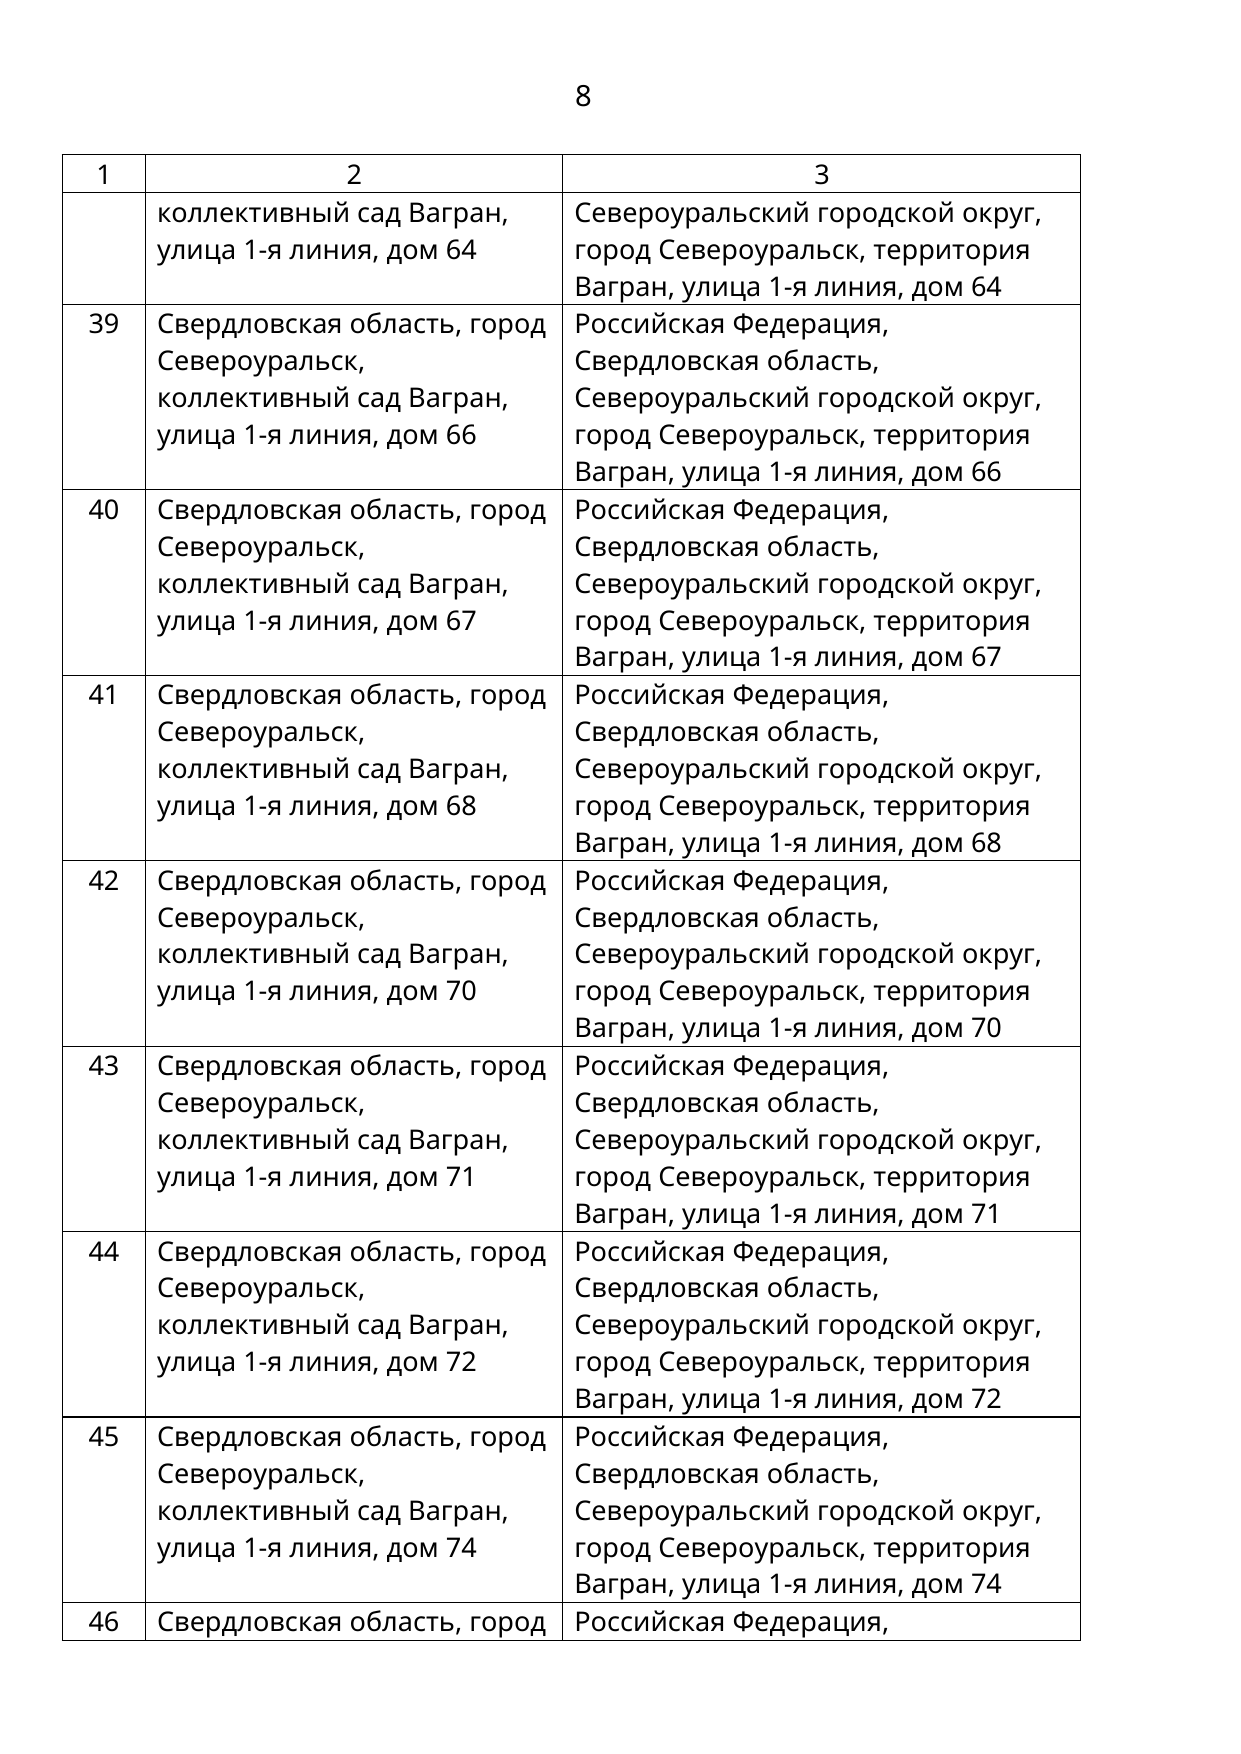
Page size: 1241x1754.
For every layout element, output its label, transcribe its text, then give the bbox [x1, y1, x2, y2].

table_cell Свердловская область, город Североуральск, коллективный сад Вагран, улица 1-я линия, дом 67 [146, 490, 562, 675]
table_cell 45 [63, 1418, 145, 1602]
table_cell Российская Федерация, Свердловская область, Североуральский городской округ, город Североуральск, территория Вагран, улица 1-я линия, дом 70 [563, 861, 1080, 1046]
table_cell 40 [63, 490, 145, 675]
table_cell Свердловская область, город Североуральск, коллективный сад Вагран, улица 1-я линия, дом 76 [146, 1603, 562, 1640]
table_cell Российская Федерация, Свердловская область, Североуральский городской округ, город Североуральск, территория Вагран, улица 1-я линия, дом 71 [563, 1047, 1080, 1231]
table_cell 42 [63, 861, 145, 1046]
table_cell Свердловская область, город Североуральск, коллективный сад Вагран, улица 1-я линия, дом 72 [146, 1232, 562, 1416]
table_cell 38 [63, 193, 145, 304]
table_cell Свердловская область, город Североуральск, коллективный сад Вагран, улица 1-я линия, дом 66 [146, 305, 562, 489]
table_cell Российская Федерация, Свердловская область, Североуральский городской округ, город Североуральск, территория Вагран, улица 1-я линия, дом 67 [563, 490, 1080, 675]
table_cell Российская Федерация, Свердловская область, Североуральский городской округ, город Североуральск, территория Вагран, улица 1-я линия, дом 64 [563, 193, 1080, 304]
table_cell 39 [63, 305, 145, 489]
table_header 3 [563, 155, 1080, 192]
table_cell 44 [63, 1232, 145, 1416]
table_cell Свердловская область, город Североуральск, коллективный сад Вагран, улица 1-я линия, дом 68 [146, 676, 562, 860]
table_cell Российская Федерация, Свердловская область, Североуральский городской округ, город Североуральск, территория Вагран, улица 1-я линия, дом 66 [563, 305, 1080, 489]
table_cell Свердловская область, город Североуральск, коллективный сад Вагран, улица 1-я линия, дом 71 [146, 1047, 562, 1231]
table_cell Свердловская область, город Североуральск, коллективный сад Вагран, улица 1-я линия, дом 64 [146, 193, 562, 304]
table_cell Свердловская область, город Североуральск, коллективный сад Вагран, улица 1-я линия, дом 74 [146, 1418, 562, 1602]
table_cell 41 [63, 676, 145, 860]
table_cell 43 [63, 1047, 145, 1231]
table_cell Российская Федерация, Свердловская область, Североуральский городской округ, город Североуральск, территория Вагран, улица 1-я линия, дом 74 [563, 1418, 1080, 1602]
table_cell Российская Федерация, Свердловская область, Североуральский городской округ, город Североуральск, территория Вагран, улица 1-я линия, дом 68 [563, 676, 1080, 860]
table_cell 46 [63, 1603, 145, 1640]
table_header 1 [63, 155, 145, 192]
table_cell Свердловская область, город Североуральск, коллективный сад Вагран, улица 1-я линия, дом 70 [146, 861, 562, 1046]
table_cell Российская Федерация, Свердловская область, Североуральский городской округ, город Североуральск, территория Вагран, улица 1-я линия, дом 72 [563, 1232, 1080, 1416]
table_header 2 [146, 155, 562, 192]
table_cell Российская Федерация, Свердловская область, Североуральский городской округ, город Североуральск, территория Вагран, улица 1-я линия, дом 76 [563, 1603, 1080, 1640]
